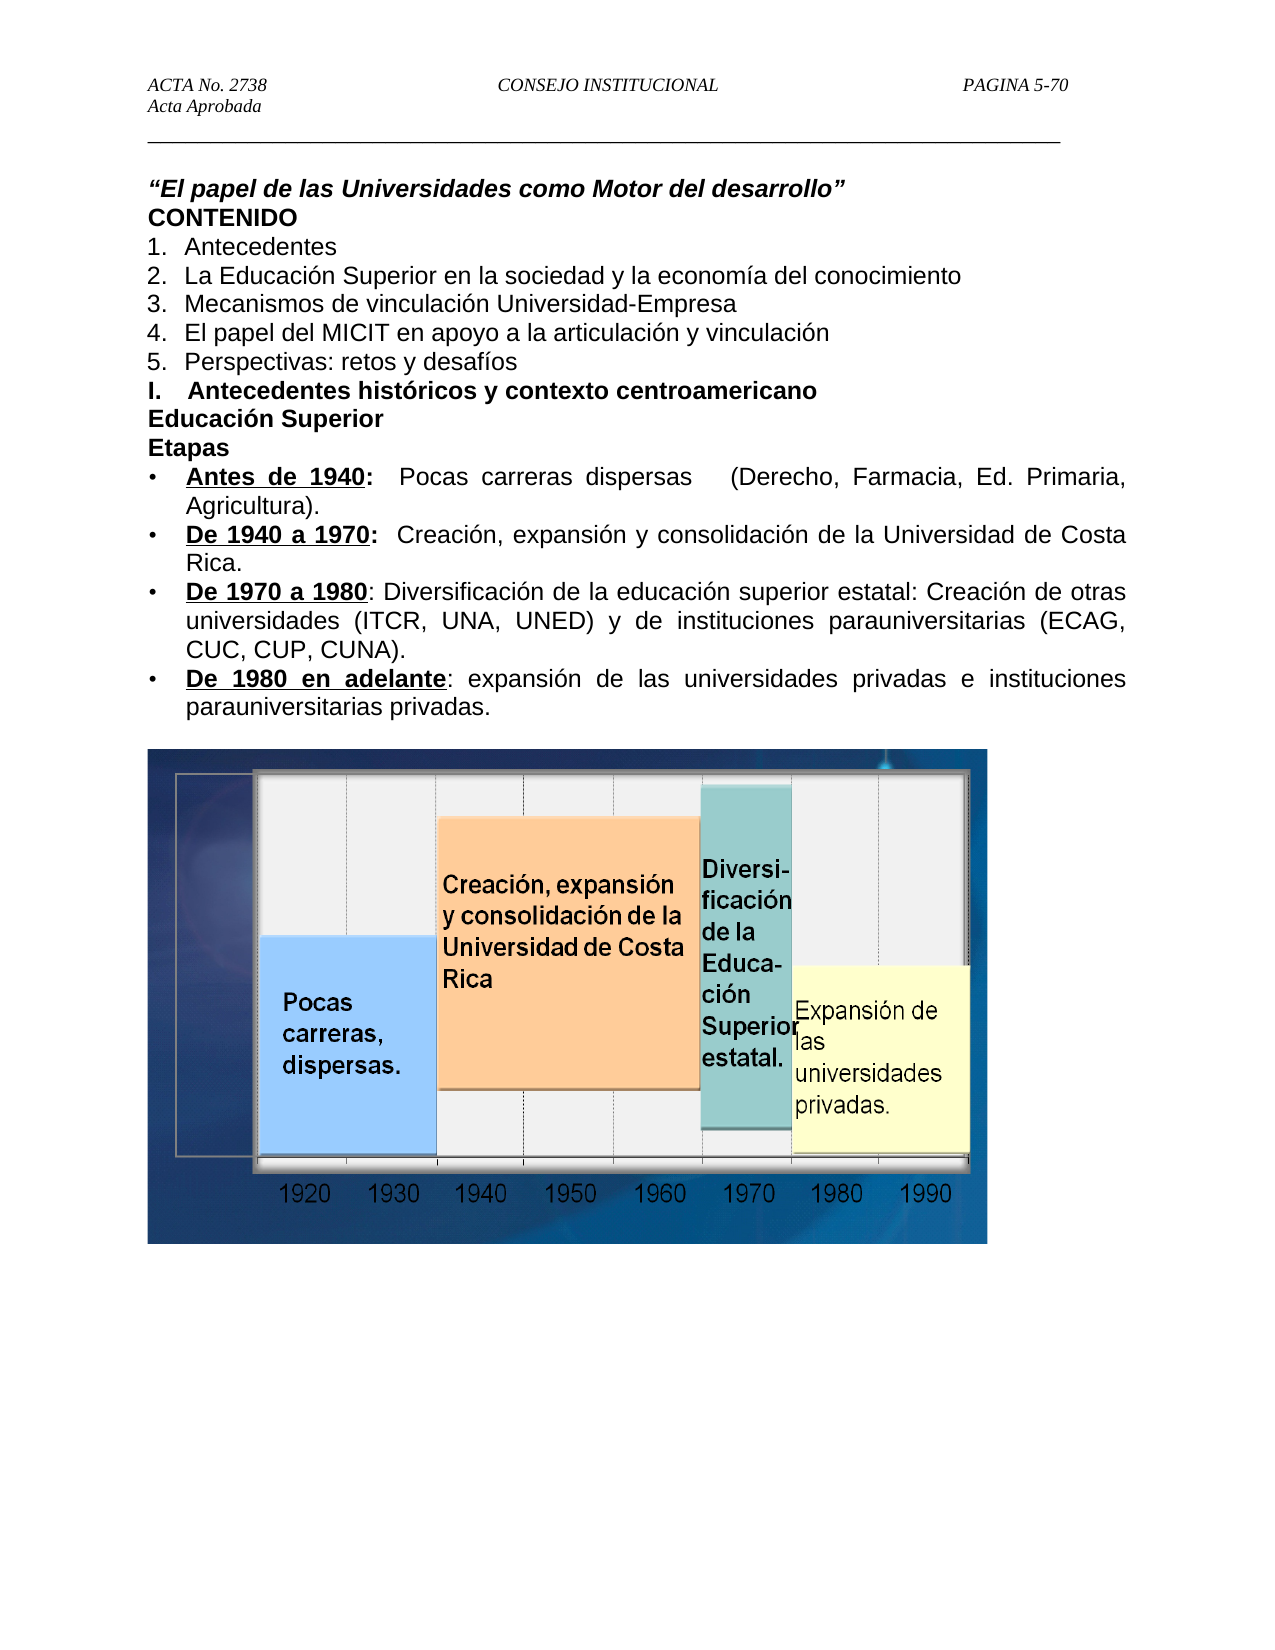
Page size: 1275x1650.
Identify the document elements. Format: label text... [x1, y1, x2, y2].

text Educación Superior [148, 404, 1127, 433]
text “El papel de las Universidades como Motor del desarrollo” [148, 174, 1127, 203]
text CONTENIDO [148, 203, 1127, 232]
list El papel del MICIT en apoyo a la articulación y vinculación [147, 318, 1127, 347]
list Antecedentes históricos y contexto centroamericano [148, 376, 1127, 404]
list Mecanismos de vinculación Universidad-Empresa [147, 289, 1127, 318]
list De 1970 a 1980: Diversificación de la educación superior estatal: Creación de otras universidades (ITCR, UNA, UNED) y de instituciones parauniversitarias (ECAG, CUC, CUP, CUNA). [148, 577, 1127, 663]
list Perspectivas: retos y desafíos [147, 347, 1127, 376]
text Etapas [148, 433, 1127, 462]
list Antecedentes [147, 232, 1127, 261]
list La Educación Superior en la sociedad y la economía del conocimiento [147, 261, 1127, 289]
list Antes de 1940: Pocas carreras dispersas (Derecho, Farmacia, Ed. Primaria, Agricultura). [148, 462, 1127, 519]
list De 1940 a 1970: Creación, expansión y consolidación de la Universidad de Costa Rica. [148, 519, 1127, 577]
picture [147, 749, 988, 1244]
list De 1980 en adelante: expansión de las universidades privadas e instituciones parauniversitarias privadas. [148, 663, 1127, 721]
